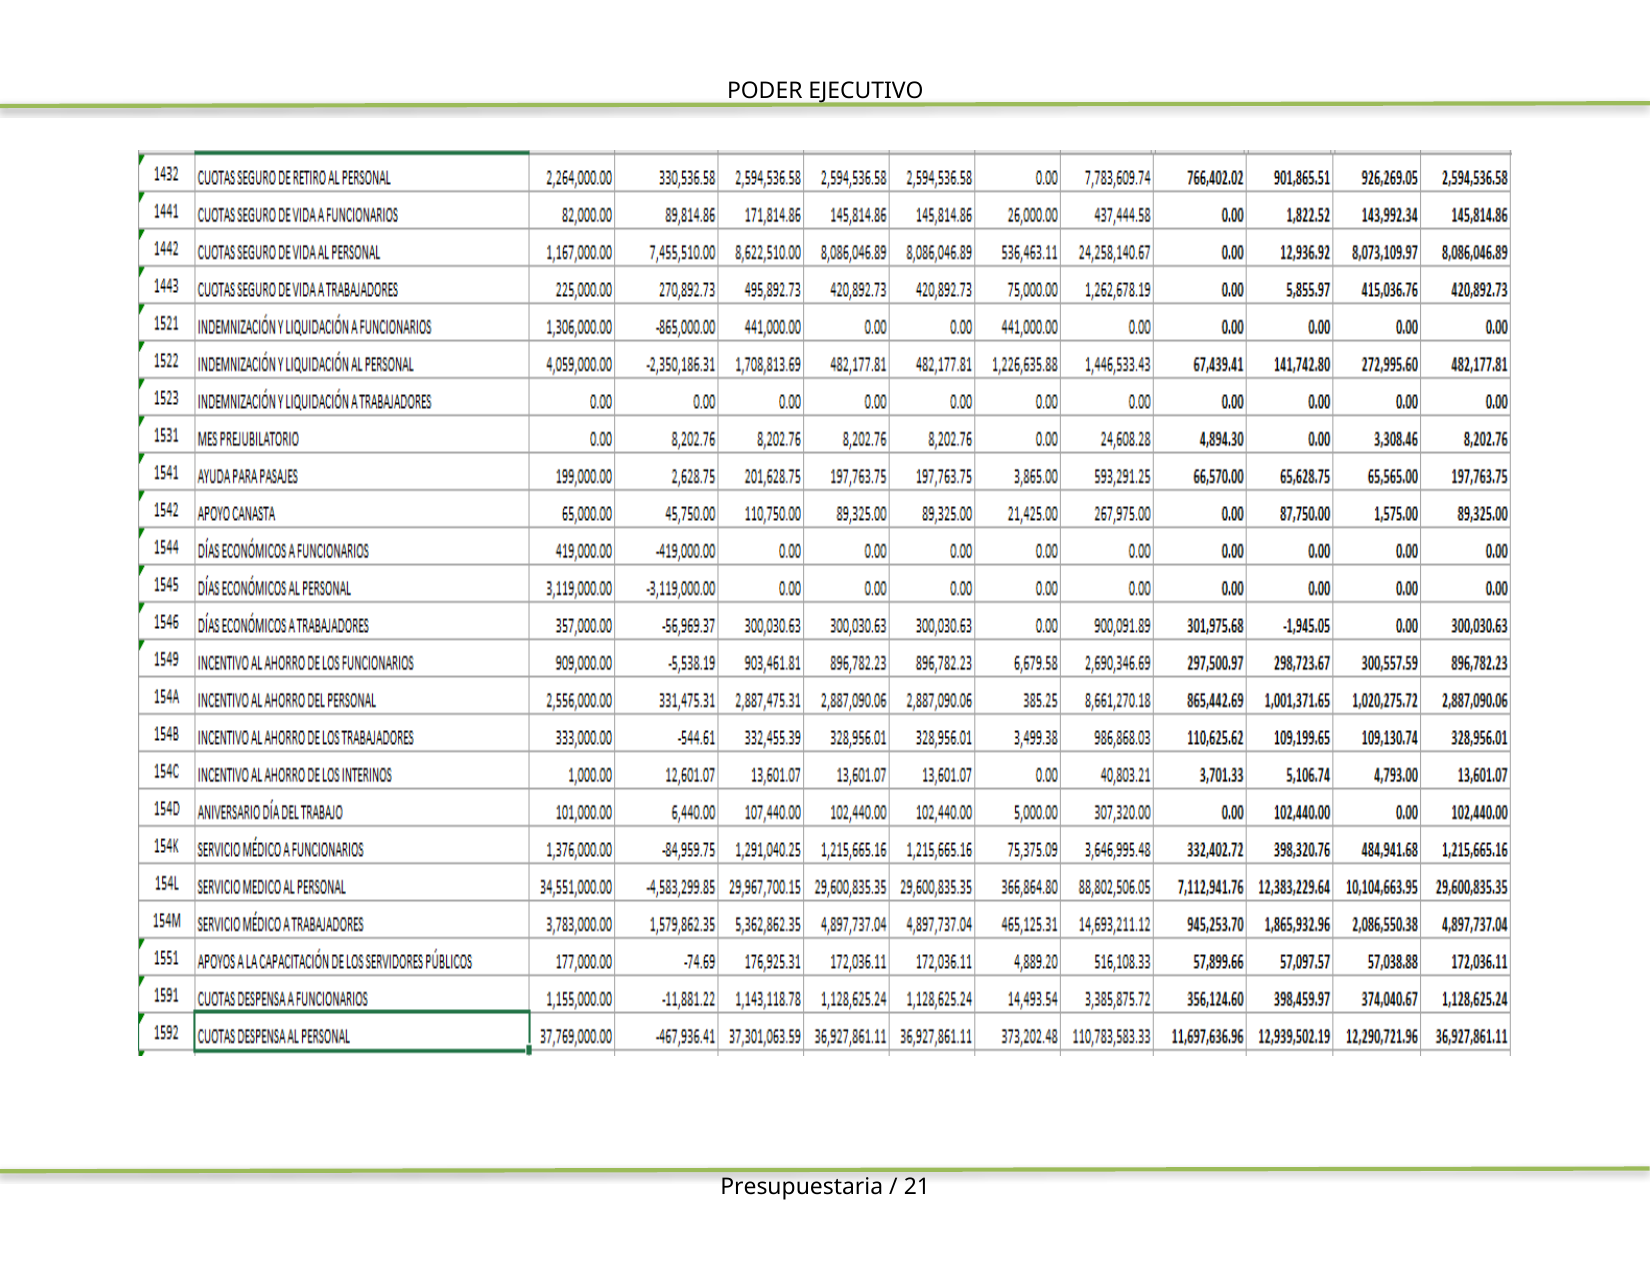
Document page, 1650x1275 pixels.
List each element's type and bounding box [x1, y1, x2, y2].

picture [138, 150, 1512, 1056]
